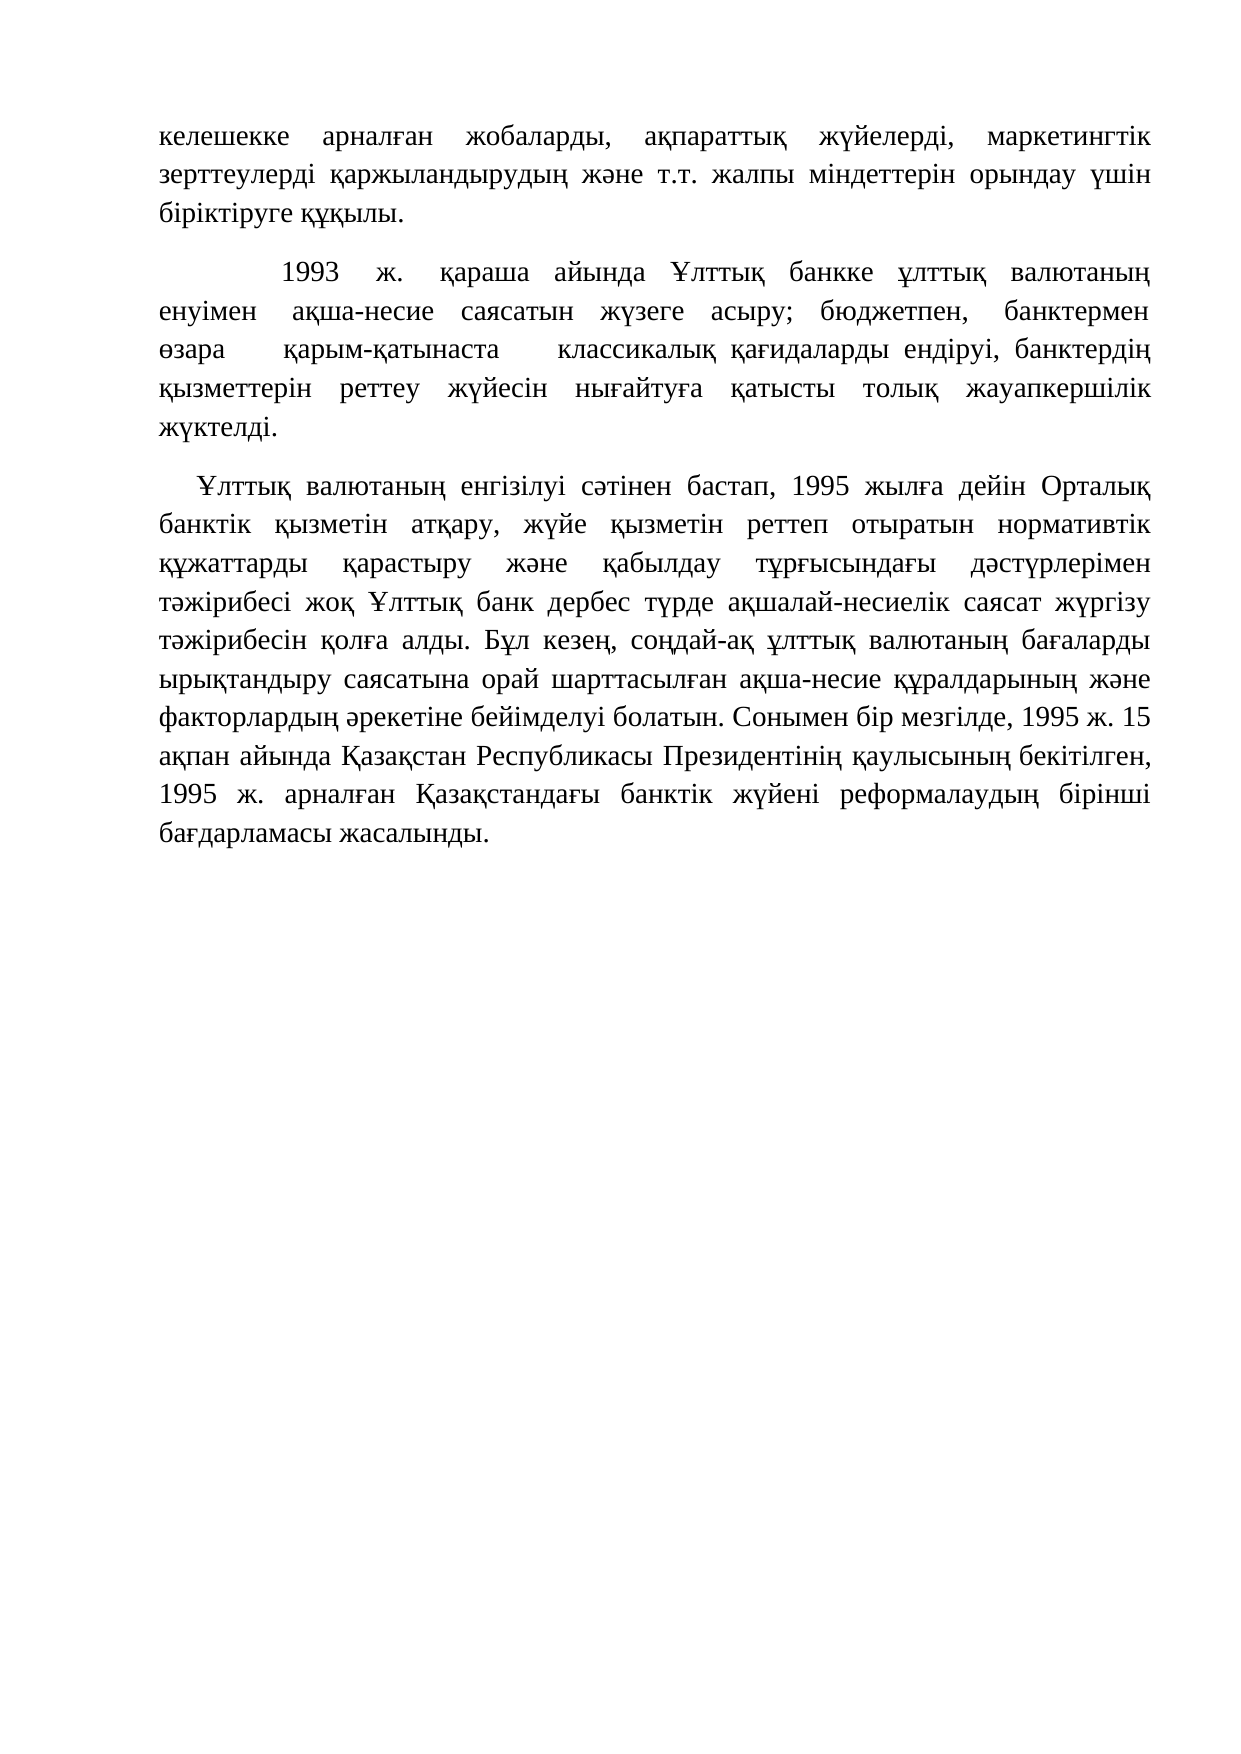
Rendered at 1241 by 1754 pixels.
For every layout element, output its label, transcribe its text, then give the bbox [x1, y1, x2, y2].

text 1993 ж. қараша айында Ұлттық банкке ұлттық валютаның енуімен ақша-несие саясатын жүзеге асыру; бюджетпен, банктермен өзара қарым-қатынаста классикалық қағидаларды ендіруі, банктердің қызметтерін реттеу жүйесін нығайтуға қатысты толық жауапкершілік жүктелді. [158, 254, 1152, 442]
text Ұлттық валютаның енгізілуі сәтінен бастап, 1995 жылға дейін Орталық банктік қызметін атқару, жүйе қызметін реттеп отыратын нормативтік құжаттарды қарастыру және қабылдау тұрғысындағы дәстүрлерімен тәжірибесі жоқ Ұлттық банк дербес түрде ақшалай-несиелік саясат жүргізу тәжірибесін қолға алды. Бұл кезең, соңдай-ақ ұлттық валютаның бағаларды ырықтандыру саясатына орай шарттасылған ақша-несие құралдарының және факторлардың әрекетіне бейімделуі болатын. Сонымен бір мезгілде, 1995 ж. 15 ақпан айында Қазақстан Республикасы Президентінің қаулысының бекітілген, 1995 ж. арналған Қазақстандағы банктік жүйені реформалаудың бірінші бағдарламасы жасалынды. [158, 468, 1152, 848]
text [158, 118, 1152, 229]
